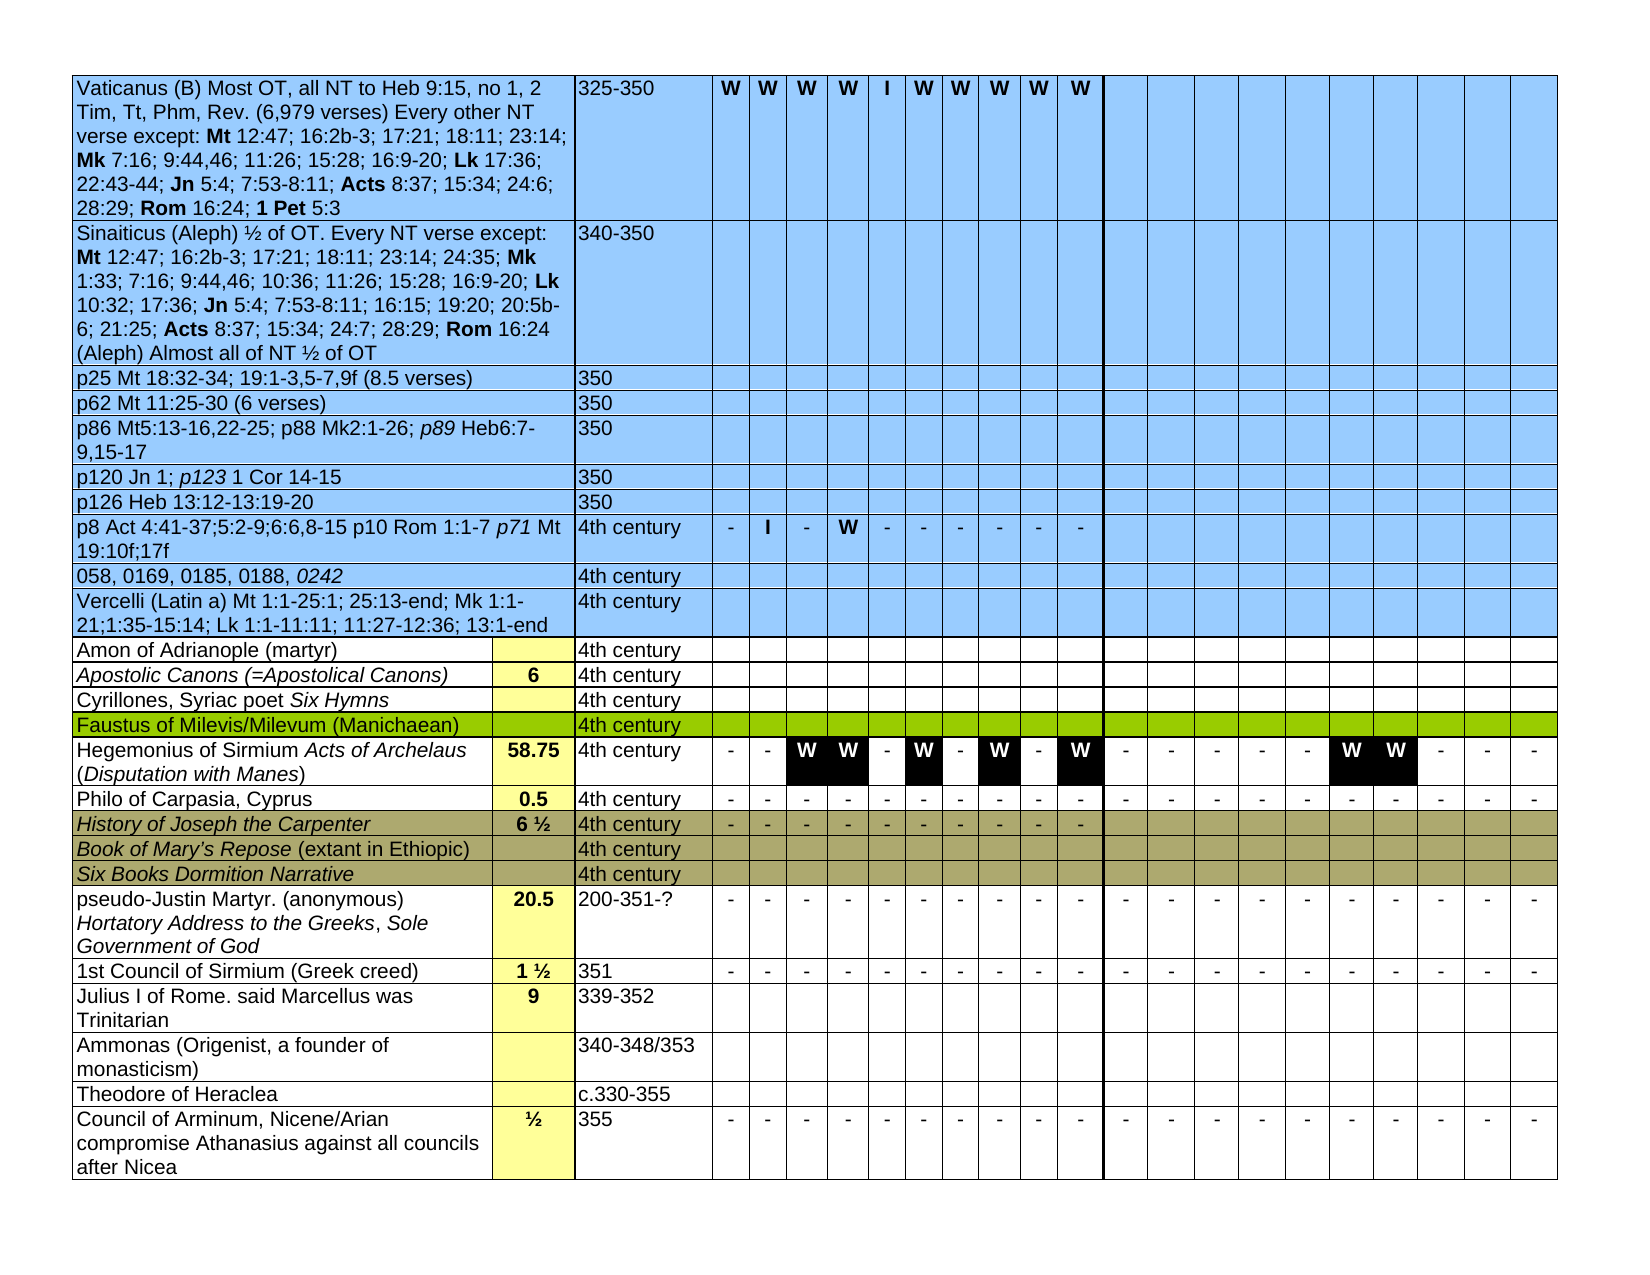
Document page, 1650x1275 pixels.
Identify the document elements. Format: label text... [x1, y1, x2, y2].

table_cell - [787, 1107, 827, 1179]
table_cell [1418, 811, 1464, 835]
table_cell p120 Jn 1; p123 1 Cor 14-15 [73, 465, 574, 488]
table_cell - [1195, 786, 1238, 810]
table_cell 350 [576, 465, 712, 488]
table_cell W [906, 76, 942, 220]
table_cell - [1239, 738, 1285, 785]
table_cell - [1021, 811, 1057, 835]
table_cell [1239, 984, 1285, 1032]
table_cell [1239, 391, 1285, 414]
table_cell [713, 861, 749, 885]
table_cell [1374, 564, 1417, 587]
table_cell [943, 416, 978, 463]
table_cell [906, 589, 942, 636]
table_cell [979, 490, 1020, 513]
table_cell [1195, 589, 1238, 636]
table_cell - [869, 886, 905, 958]
table_cell Six Books Dormition Narrative [73, 861, 492, 885]
table_cell [828, 984, 868, 1032]
table_cell Council of Arminum, Nicene/Arian compromise Athanasius against all councils after Nicea [73, 1107, 492, 1179]
table_cell [1148, 589, 1194, 636]
table_cell [906, 1082, 942, 1106]
table_cell c.330-355 [576, 1082, 712, 1106]
table_cell [943, 391, 978, 414]
table_cell [1195, 688, 1238, 711]
table_cell [943, 861, 978, 885]
table_cell [1105, 366, 1147, 389]
table_cell [750, 221, 786, 364]
table_cell - [979, 811, 1020, 835]
table_cell [1058, 861, 1102, 885]
table_cell [1511, 713, 1557, 736]
table_cell - [1148, 959, 1194, 983]
table_cell 340-350 [576, 221, 712, 364]
table_cell - [828, 786, 868, 810]
table_cell [906, 688, 942, 711]
table_cell [1374, 663, 1417, 686]
table_cell 325-350 [576, 76, 712, 220]
table_cell [869, 490, 905, 513]
table_cell [787, 1082, 827, 1106]
table_cell [1286, 416, 1329, 463]
table_cell - [750, 786, 786, 810]
table_cell 350 [576, 366, 712, 389]
table_cell W [906, 738, 942, 785]
table_cell - [1465, 786, 1510, 810]
table_cell [1105, 1033, 1147, 1081]
table_cell [1418, 638, 1464, 661]
table_cell [869, 366, 905, 389]
table_cell [1330, 984, 1373, 1032]
table_cell - [1105, 886, 1147, 958]
table_cell [828, 416, 868, 463]
table_cell [1148, 416, 1194, 463]
table_cell [828, 836, 868, 860]
table_cell - [1374, 959, 1417, 983]
table_cell [979, 391, 1020, 414]
table_cell [787, 416, 827, 463]
table_cell [1374, 589, 1417, 636]
table_cell [1330, 1082, 1373, 1106]
table_cell [1058, 1033, 1102, 1081]
table_cell - [1418, 1107, 1464, 1179]
table_cell [1418, 713, 1464, 736]
table_cell [828, 688, 868, 711]
table_cell [750, 1033, 786, 1081]
table_cell [906, 836, 942, 860]
table_cell [1195, 490, 1238, 513]
table_cell - [713, 959, 749, 983]
table_cell [906, 416, 942, 463]
table_cell [787, 713, 827, 736]
table_cell [1465, 1033, 1510, 1081]
table_cell [1374, 76, 1417, 220]
table_cell [979, 564, 1020, 587]
table_cell - [1058, 515, 1102, 562]
table_cell [1058, 366, 1102, 389]
table_cell [1330, 589, 1373, 636]
table_cell - [1021, 738, 1057, 785]
table_cell [1465, 713, 1510, 736]
table_cell [943, 221, 978, 364]
table_cell [493, 688, 574, 711]
table_cell [1058, 564, 1102, 587]
table_cell - [1465, 738, 1510, 785]
table_cell - [713, 738, 749, 785]
table_cell [493, 638, 574, 661]
table_cell [1195, 1082, 1238, 1106]
table_cell [1286, 76, 1329, 220]
table_cell [828, 221, 868, 364]
table_cell - [1148, 738, 1194, 785]
table_cell [1286, 688, 1329, 711]
table_cell - [1374, 1107, 1417, 1179]
table_cell [1330, 490, 1373, 513]
table_cell [1465, 490, 1510, 513]
table_cell Vaticanus (B) Most OT, all NT to Heb 9:15, no 1, 2 Tim, Tt, Phm, Rev. (6,979 verses) Every other NT verse except: Mt 12:47; 16:2b-3; 17:21; 18:11; 23:14; Mk 7:16; 9:44,46; 11:26; 15:28; 16:9-20; Lk 17:36; 22:43-44; Jn 5:4; 7:53-8:11; Acts 8:37; 15:34; 24:6; 28:29; Rom 16:24; 1 Pet 5:3 [73, 76, 574, 220]
table_cell [1511, 589, 1557, 636]
table_cell [1286, 589, 1329, 636]
table_cell - [869, 811, 905, 835]
table_cell [828, 663, 868, 686]
table_cell [1330, 221, 1373, 364]
table_cell [713, 836, 749, 860]
table_cell [1465, 366, 1510, 389]
table_cell [1286, 366, 1329, 389]
table_cell [1511, 811, 1557, 835]
table_cell [1374, 416, 1417, 463]
table_cell - [1195, 1107, 1238, 1179]
table_cell [943, 589, 978, 636]
table_cell W [787, 738, 827, 785]
table_cell 20.5 [493, 886, 574, 958]
table_cell [1239, 515, 1285, 562]
table_cell [713, 465, 749, 488]
table_cell [787, 589, 827, 636]
table_cell [1374, 515, 1417, 562]
table_cell [906, 713, 942, 736]
table_cell [1286, 1082, 1329, 1106]
table_cell [1330, 638, 1373, 661]
table_cell [943, 490, 978, 513]
table_cell [1021, 465, 1057, 488]
table_cell - [906, 811, 942, 835]
table_cell [1239, 1033, 1285, 1081]
table_cell [1021, 589, 1057, 636]
table_cell [906, 490, 942, 513]
table_cell [1195, 564, 1238, 587]
table_cell [943, 1033, 978, 1081]
table_cell [869, 861, 905, 885]
table_cell [713, 1033, 749, 1081]
table_cell - [979, 959, 1020, 983]
table_cell - [1058, 811, 1102, 835]
table_cell [1330, 861, 1373, 885]
table_cell [1239, 836, 1285, 860]
table_cell [1465, 564, 1510, 587]
table_cell [1330, 713, 1373, 736]
table_cell [1195, 515, 1238, 562]
table_cell [1330, 688, 1373, 711]
table_cell - [1021, 959, 1057, 983]
table_cell [1105, 564, 1147, 587]
table_cell [713, 688, 749, 711]
table_cell [869, 564, 905, 587]
table_cell [1239, 688, 1285, 711]
table_cell [1058, 663, 1102, 686]
table_cell [713, 663, 749, 686]
table_cell [787, 1033, 827, 1081]
table_cell [1286, 221, 1329, 364]
table_cell [828, 366, 868, 389]
table_cell - [713, 886, 749, 958]
table_cell - [869, 786, 905, 810]
table_cell - [1021, 1107, 1057, 1179]
table_cell - [750, 1107, 786, 1179]
table_cell [943, 465, 978, 488]
table_cell [1465, 688, 1510, 711]
table_cell [1021, 638, 1057, 661]
table_cell [1195, 663, 1238, 686]
table_cell [713, 984, 749, 1032]
table_cell [1148, 1082, 1194, 1106]
table_cell [493, 1033, 574, 1081]
table_cell [1374, 221, 1417, 364]
table_cell [869, 416, 905, 463]
table_cell [1148, 515, 1194, 562]
table_cell - [943, 886, 978, 958]
table_cell [943, 1082, 978, 1106]
table_cell [869, 465, 905, 488]
table_cell [1058, 490, 1102, 513]
table_cell [1021, 490, 1057, 513]
table_cell [979, 688, 1020, 711]
table_cell [787, 490, 827, 513]
table_cell [1418, 391, 1464, 414]
table_cell [1511, 221, 1557, 364]
table_cell [1105, 861, 1147, 885]
table_cell - [1330, 786, 1373, 810]
table_cell [1374, 811, 1417, 835]
table_cell 4th century [576, 836, 712, 860]
table_cell - [1330, 886, 1373, 958]
table_cell [1105, 638, 1147, 661]
table_cell [1511, 663, 1557, 686]
table_cell [869, 638, 905, 661]
table_cell [1418, 688, 1464, 711]
table_cell [1286, 1033, 1329, 1081]
table_cell [1511, 76, 1557, 220]
table_cell W [943, 76, 978, 220]
table_cell [943, 564, 978, 587]
table_cell - [943, 786, 978, 810]
table_cell [750, 688, 786, 711]
table_cell - [1239, 1107, 1285, 1179]
table_cell [1511, 490, 1557, 513]
table_cell - [979, 786, 1020, 810]
table_cell [1374, 638, 1417, 661]
table_cell [869, 1082, 905, 1106]
table_cell [1286, 984, 1329, 1032]
table_cell - [943, 811, 978, 835]
table_cell Hegemonius of Sirmium Acts of Archelaus (Disputation with Manes) [73, 738, 492, 785]
table_cell [1239, 713, 1285, 736]
table_cell [1465, 391, 1510, 414]
table_cell [979, 836, 1020, 860]
table_cell - [787, 811, 827, 835]
table_cell ½ [493, 1107, 574, 1179]
table_cell [1105, 589, 1147, 636]
table_cell [1374, 713, 1417, 736]
table_cell - [1105, 959, 1147, 983]
table_cell [869, 589, 905, 636]
table_cell [713, 1082, 749, 1106]
table_cell [1058, 638, 1102, 661]
table_cell [1465, 221, 1510, 364]
table_cell [1105, 984, 1147, 1032]
table_cell [1058, 1082, 1102, 1106]
table_cell I [750, 515, 786, 562]
table_cell - [943, 738, 978, 785]
table_cell - [1286, 959, 1329, 983]
table_cell [1465, 589, 1510, 636]
table_cell [1239, 811, 1285, 835]
table_cell 340-348/353 [576, 1033, 712, 1081]
table_cell - [750, 811, 786, 835]
table_cell W [1330, 738, 1373, 785]
table_cell [979, 1033, 1020, 1081]
table_cell [750, 366, 786, 389]
table_cell [906, 465, 942, 488]
table_cell [828, 490, 868, 513]
table_cell 4th century [576, 713, 712, 736]
table_cell [906, 1033, 942, 1081]
table_cell [906, 861, 942, 885]
table_cell [1148, 836, 1194, 860]
table_cell [1511, 366, 1557, 389]
table_cell [713, 589, 749, 636]
table_cell [1511, 638, 1557, 661]
table_cell - [828, 959, 868, 983]
table_cell [1286, 515, 1329, 562]
table_cell 9 [493, 984, 574, 1032]
table_cell [979, 984, 1020, 1032]
table_cell - [1286, 786, 1329, 810]
table_cell [1105, 515, 1147, 562]
table_cell [1148, 391, 1194, 414]
table_cell [1021, 564, 1057, 587]
table_cell 4th century [576, 515, 712, 562]
table_cell [1418, 836, 1464, 860]
table_cell W [828, 738, 868, 785]
table_cell 4th century [576, 811, 712, 835]
table_cell 6 ½ [493, 811, 574, 835]
table_cell - [1418, 786, 1464, 810]
table_cell [1418, 984, 1464, 1032]
table_cell - [1330, 959, 1373, 983]
table_cell [1418, 221, 1464, 364]
table_cell Theodore of [73, 1082, 492, 1106]
table_cell - [1286, 1107, 1329, 1179]
table_cell p8 Act 4:41-37;5:2-9;6:6,8-15 p10 Rom 1:1-7 p71 Mt 19:10f;17f [73, 515, 574, 562]
table_cell [1021, 416, 1057, 463]
table_cell [1418, 515, 1464, 562]
table_cell [1465, 638, 1510, 661]
table_cell [1105, 76, 1147, 220]
table_cell [1465, 984, 1510, 1032]
table_cell Apostolic Canons (=Apostolical Canons) [73, 663, 492, 686]
table_cell [1418, 366, 1464, 389]
table_cell [828, 1033, 868, 1081]
table_cell Ammonas (Origenist, a founder of monasticism) [73, 1033, 492, 1081]
table_cell [1374, 391, 1417, 414]
table_cell [1239, 638, 1285, 661]
table_cell [828, 391, 868, 414]
table_cell [906, 663, 942, 686]
table_cell [750, 465, 786, 488]
table_cell [1195, 1033, 1238, 1081]
table_cell 350 [576, 416, 712, 463]
table_cell - [1418, 959, 1464, 983]
table_cell [1105, 465, 1147, 488]
table_cell [943, 366, 978, 389]
table_cell [1511, 688, 1557, 711]
table_cell [1239, 221, 1285, 364]
table_cell [1021, 688, 1057, 711]
table_cell Vercelli (Latin a) Mt 1:1-25:1; 25:13-end; Mk 1:1-21;1:35-15:14; Lk 1:1-11:11; 11:27-12:36; 13:1-end [73, 589, 574, 636]
table_cell 4th century [576, 564, 712, 587]
table_cell W [1021, 76, 1057, 220]
table_cell [1374, 366, 1417, 389]
table_cell [787, 391, 827, 414]
table_cell [943, 984, 978, 1032]
table_cell - [1511, 959, 1557, 983]
table_cell [1330, 811, 1373, 835]
table_cell [906, 366, 942, 389]
table_cell [1330, 663, 1373, 686]
table_cell [1465, 836, 1510, 860]
table_cell [713, 416, 749, 463]
table_cell - [906, 515, 942, 562]
table_cell [1465, 515, 1510, 562]
table_cell [1105, 836, 1147, 860]
table_cell [1330, 465, 1373, 488]
table_cell pseudo-Justin Martyr. (anonymous) Hortatory Address to the Greeks, Sole Government of God [73, 886, 492, 958]
table_cell [906, 221, 942, 364]
table_cell [828, 861, 868, 885]
table_cell - [869, 959, 905, 983]
table_cell [1239, 589, 1285, 636]
table_cell [1105, 391, 1147, 414]
table_cell [1465, 811, 1510, 835]
table_cell [1511, 391, 1557, 414]
table_cell [1058, 688, 1102, 711]
table_cell - [1511, 1107, 1557, 1179]
table_cell Amon of Adrianople (martyr) [73, 638, 492, 661]
table_cell [1374, 1082, 1417, 1106]
table_cell [1511, 836, 1557, 860]
table_cell [828, 564, 868, 587]
table_cell [750, 490, 786, 513]
table_cell [1195, 76, 1238, 220]
table_cell 4th century [576, 738, 712, 785]
table_cell - [1105, 738, 1147, 785]
table_cell [1021, 1082, 1057, 1106]
table_cell [1418, 416, 1464, 463]
table_cell [1148, 564, 1194, 587]
table_cell [1195, 836, 1238, 860]
table_cell - [869, 515, 905, 562]
table_cell [1374, 490, 1417, 513]
table_cell - [1058, 886, 1102, 958]
table_cell 4th century [576, 688, 712, 711]
table_cell [1330, 416, 1373, 463]
table_cell [1418, 663, 1464, 686]
table_cell W [1058, 738, 1102, 785]
table_cell 4th century [576, 589, 712, 636]
table_cell [713, 638, 749, 661]
table_cell [713, 490, 749, 513]
table_cell [1021, 391, 1057, 414]
table_cell [493, 713, 574, 736]
table_cell [1465, 663, 1510, 686]
table_cell [1058, 713, 1102, 736]
table_cell [1148, 861, 1194, 885]
table_cell W [828, 515, 868, 562]
table_cell [869, 221, 905, 364]
table_cell [713, 564, 749, 587]
table_cell [1286, 490, 1329, 513]
table_cell W [1374, 738, 1417, 785]
table_cell - [1148, 786, 1194, 810]
table_cell [1021, 984, 1057, 1032]
table_cell [1105, 688, 1147, 711]
table_cell [1195, 984, 1238, 1032]
table_cell [1058, 391, 1102, 414]
table_cell 355 [576, 1107, 712, 1179]
table_cell - [1465, 886, 1510, 958]
table_cell [1374, 1033, 1417, 1081]
table_cell - [1058, 1107, 1102, 1179]
table_cell - [1239, 959, 1285, 983]
table_cell [750, 391, 786, 414]
table_cell [1465, 465, 1510, 488]
table_cell [1286, 465, 1329, 488]
table_cell - [1021, 786, 1057, 810]
table_cell [1148, 811, 1194, 835]
table_cell [1148, 638, 1194, 661]
table_cell 4th century [576, 786, 712, 810]
table_cell [1330, 564, 1373, 587]
table_cell Faustus of Milevis/Milevum (Manichaean) [73, 713, 492, 736]
table_cell - [943, 515, 978, 562]
table_cell [1105, 490, 1147, 513]
table_cell - [1465, 959, 1510, 983]
table_cell [1286, 663, 1329, 686]
table_cell [1511, 416, 1557, 463]
table_cell - [1330, 1107, 1373, 1179]
table_cell [828, 1082, 868, 1106]
table_cell [1286, 391, 1329, 414]
table_cell W [750, 76, 786, 220]
table_cell [1195, 713, 1238, 736]
table_cell [828, 638, 868, 661]
table_cell - [1465, 1107, 1510, 1179]
table_cell - [787, 515, 827, 562]
table_cell [869, 391, 905, 414]
table_cell - [869, 1107, 905, 1179]
table_cell [1058, 416, 1102, 463]
table_cell [750, 984, 786, 1032]
table_cell [1105, 1082, 1147, 1106]
table_cell [979, 663, 1020, 686]
table_cell - [713, 515, 749, 562]
table_cell [1286, 861, 1329, 885]
table_cell [1195, 861, 1238, 885]
table_cell [1374, 836, 1417, 860]
table_cell - [1511, 738, 1557, 785]
table_cell - [750, 886, 786, 958]
table_cell [869, 836, 905, 860]
table_cell [1195, 366, 1238, 389]
table_cell - [1418, 886, 1464, 958]
table_cell [943, 836, 978, 860]
table_cell [750, 713, 786, 736]
table_cell [1021, 713, 1057, 736]
table_cell [787, 688, 827, 711]
table_cell [1148, 366, 1194, 389]
table_cell [713, 713, 749, 736]
table_cell 1st Council of Sirmium (Greek creed) [73, 959, 492, 983]
table_cell [1105, 416, 1147, 463]
table_cell [906, 638, 942, 661]
table_cell [750, 663, 786, 686]
table_cell - [713, 1107, 749, 1179]
table_cell [1105, 811, 1147, 835]
table_cell [906, 391, 942, 414]
table_cell - [1021, 886, 1057, 958]
table_cell [1511, 564, 1557, 587]
table_cell [1148, 465, 1194, 488]
table_cell [1330, 836, 1373, 860]
table_cell [1418, 564, 1464, 587]
table_cell [493, 861, 574, 885]
table_cell [1058, 589, 1102, 636]
table_cell [1105, 221, 1147, 364]
table_cell [943, 638, 978, 661]
table_cell [787, 465, 827, 488]
table_cell [1239, 490, 1285, 513]
table_cell 200-351-? [576, 886, 712, 958]
table_cell Philo of [73, 786, 492, 810]
table_cell 4th century [576, 663, 712, 686]
table_cell [1286, 564, 1329, 587]
table_cell [750, 638, 786, 661]
table_cell [979, 638, 1020, 661]
table_cell [828, 713, 868, 736]
table_cell W [713, 76, 749, 220]
table_cell [979, 713, 1020, 736]
table_cell [1286, 638, 1329, 661]
table_cell W [1058, 76, 1102, 220]
table_cell - [713, 811, 749, 835]
table_cell - [943, 959, 978, 983]
table_cell [1195, 811, 1238, 835]
table_cell [1058, 221, 1102, 364]
table_cell [869, 1033, 905, 1081]
table_cell [1374, 465, 1417, 488]
table_cell [1418, 861, 1464, 885]
table_cell [1058, 836, 1102, 860]
table_cell [1374, 688, 1417, 711]
table_cell 351 [576, 959, 712, 983]
table_cell [869, 713, 905, 736]
table_cell [1511, 1082, 1557, 1106]
table_cell - [1195, 886, 1238, 958]
table_cell - [787, 886, 827, 958]
table_cell 4th century [576, 638, 712, 661]
table_cell - [787, 959, 827, 983]
table_cell - [906, 959, 942, 983]
table_cell 350 [576, 490, 712, 513]
table_cell [1511, 861, 1557, 885]
table_cell [713, 391, 749, 414]
table_cell [1418, 76, 1464, 220]
table_cell - [1195, 959, 1238, 983]
table_cell [787, 984, 827, 1032]
table_cell [869, 688, 905, 711]
table_cell - [1418, 738, 1464, 785]
table_cell 058, 0169, 0185, 0188, 0242 [73, 564, 574, 587]
table_cell [1418, 490, 1464, 513]
table_cell [1195, 221, 1238, 364]
table_cell 339-352 [576, 984, 712, 1032]
table_cell [979, 589, 1020, 636]
table_cell - [1286, 738, 1329, 785]
table_cell p126 Heb 13:12-13:19-20 [73, 490, 574, 513]
table_cell p25 Mt 18:32-34; 19:1-3,5-7,9f (8.5 verses) [73, 366, 574, 389]
table_cell W [828, 76, 868, 220]
table_cell [1330, 1033, 1373, 1081]
table_cell [750, 1082, 786, 1106]
table_cell - [1195, 738, 1238, 785]
table_cell - [1148, 886, 1194, 958]
table_cell [1330, 76, 1373, 220]
table_cell [1195, 638, 1238, 661]
table_cell - [828, 1107, 868, 1179]
table_cell [1148, 663, 1194, 686]
table_cell - [713, 786, 749, 810]
table_cell [750, 861, 786, 885]
table_cell [1021, 366, 1057, 389]
table_cell [1465, 76, 1510, 220]
table_cell [1239, 465, 1285, 488]
table_cell Book of Mary’s Repose (extant in Ethiopic) [73, 836, 492, 860]
table_cell 4th century [576, 861, 712, 885]
table_cell [943, 713, 978, 736]
table_cell [787, 221, 827, 364]
table_cell [1418, 589, 1464, 636]
table_cell [787, 861, 827, 885]
table_cell - [1058, 786, 1102, 810]
table_cell [1286, 836, 1329, 860]
table_cell [1374, 984, 1417, 1032]
table_cell W [979, 76, 1020, 220]
table_cell [1511, 465, 1557, 488]
table_cell [787, 366, 827, 389]
table_cell [906, 984, 942, 1032]
table_cell [979, 861, 1020, 885]
table_cell [1148, 984, 1194, 1032]
table_cell - [979, 886, 1020, 958]
table_cell Cyrillones, Syriac poet Six Hymns [73, 688, 492, 711]
table_cell [979, 465, 1020, 488]
table_cell - [1058, 959, 1102, 983]
table_cell - [828, 811, 868, 835]
table_cell [493, 836, 574, 860]
table_cell [1148, 688, 1194, 711]
table_cell p86 Mt5:13-16,22-25; p88 Mk2:1-26; p89 Heb6:7-9,15-17 [73, 416, 574, 463]
table_cell [750, 836, 786, 860]
table_cell [713, 366, 749, 389]
table_cell p62 Mt 11:25-30 (6 verses) [73, 391, 574, 414]
table_cell W [979, 738, 1020, 785]
table_cell Sinaiticus (Aleph) ½ of OT. Every NT verse except: Mt 12:47; 16:2b-3; 17:21; 18:11; 23:14; 24:35; Mk 1:33; 7:16; 9:44,46; 10:36; 11:26; 15:28; 16:9-20; Lk 10:32; 17:36; Jn 5:4; 7:53-8:11; 16:15; 19:20; 20:5b-6; 21:25; Acts 8:37; 15:34; 24:7; 28:29; Rom 16:24 (Aleph) Almost all of NT ½ of OT [73, 221, 574, 364]
table_cell [1195, 391, 1238, 414]
table_cell [979, 1082, 1020, 1106]
table_cell - [979, 1107, 1020, 1179]
table_cell [1021, 861, 1057, 885]
table_cell [1286, 713, 1329, 736]
table_cell [943, 688, 978, 711]
table_cell Julius I of . said Marcellus was Trinitarian [73, 984, 492, 1032]
table_cell [979, 416, 1020, 463]
table_cell 6 [493, 663, 574, 686]
table_cell - [1286, 886, 1329, 958]
table_cell [1058, 465, 1102, 488]
table_cell [1148, 221, 1194, 364]
table_cell [1465, 1082, 1510, 1106]
table_cell [1021, 836, 1057, 860]
table_cell - [906, 886, 942, 958]
table_cell - [1105, 786, 1147, 810]
table_cell [1330, 515, 1373, 562]
table_cell - [1374, 886, 1417, 958]
table_cell - [787, 786, 827, 810]
table_cell [1239, 366, 1285, 389]
table_cell - [1239, 786, 1285, 810]
table_cell [787, 836, 827, 860]
table_cell [1239, 76, 1285, 220]
table_cell [1286, 811, 1329, 835]
table_cell [1330, 366, 1373, 389]
table_cell - [1021, 515, 1057, 562]
table_cell - [1105, 1107, 1147, 1179]
table_cell [1239, 564, 1285, 587]
table_cell [1374, 861, 1417, 885]
table_cell [750, 416, 786, 463]
table_cell [787, 564, 827, 587]
table_cell [1148, 713, 1194, 736]
table_cell I [869, 76, 905, 220]
table_cell [1021, 663, 1057, 686]
table_cell [1330, 391, 1373, 414]
table_cell - [1511, 786, 1557, 810]
table_cell [1239, 861, 1285, 885]
table_cell [1195, 465, 1238, 488]
table_cell [1418, 465, 1464, 488]
table_cell 350 [576, 391, 712, 414]
table_cell 0.5 [493, 786, 574, 810]
table_cell [1021, 1033, 1057, 1081]
table_cell [787, 638, 827, 661]
table_cell [1511, 984, 1557, 1032]
table_cell - [869, 738, 905, 785]
table_cell [1418, 1033, 1464, 1081]
table_cell [1465, 416, 1510, 463]
table_cell 58.75 [493, 738, 574, 785]
table_cell - [906, 1107, 942, 1179]
table_cell - [828, 886, 868, 958]
table_cell [1239, 416, 1285, 463]
table_cell [979, 366, 1020, 389]
table_cell - [1148, 1107, 1194, 1179]
table_cell [1021, 221, 1057, 364]
table_cell - [1239, 886, 1285, 958]
table_cell [1148, 1033, 1194, 1081]
table_cell [1418, 1082, 1464, 1106]
table_cell [750, 564, 786, 587]
table_cell [943, 663, 978, 686]
table_cell - [750, 959, 786, 983]
table_cell - [979, 515, 1020, 562]
table_cell [906, 564, 942, 587]
table_cell [1105, 713, 1147, 736]
table_cell - [1511, 886, 1557, 958]
table_cell [787, 663, 827, 686]
table_cell [1511, 515, 1557, 562]
table_cell [1511, 1033, 1557, 1081]
table_cell [1148, 490, 1194, 513]
table_cell [1148, 76, 1194, 220]
table_cell [750, 589, 786, 636]
table_cell [828, 465, 868, 488]
table_cell [1239, 663, 1285, 686]
table_cell [1465, 861, 1510, 885]
table_cell History of Joseph the Carpenter [73, 811, 492, 835]
table_cell [1195, 416, 1238, 463]
table_cell [1105, 663, 1147, 686]
table_cell [828, 589, 868, 636]
table_cell [869, 663, 905, 686]
table_cell [1058, 984, 1102, 1032]
table_cell - [943, 1107, 978, 1179]
table_cell [493, 1082, 574, 1106]
table_cell [713, 221, 749, 364]
table_cell W [787, 76, 827, 220]
table_cell - [1374, 786, 1417, 810]
table_cell [1239, 1082, 1285, 1106]
table_cell [869, 984, 905, 1032]
table_cell - [750, 738, 786, 785]
table_cell 1 ½ [493, 959, 574, 983]
table_cell - [906, 786, 942, 810]
